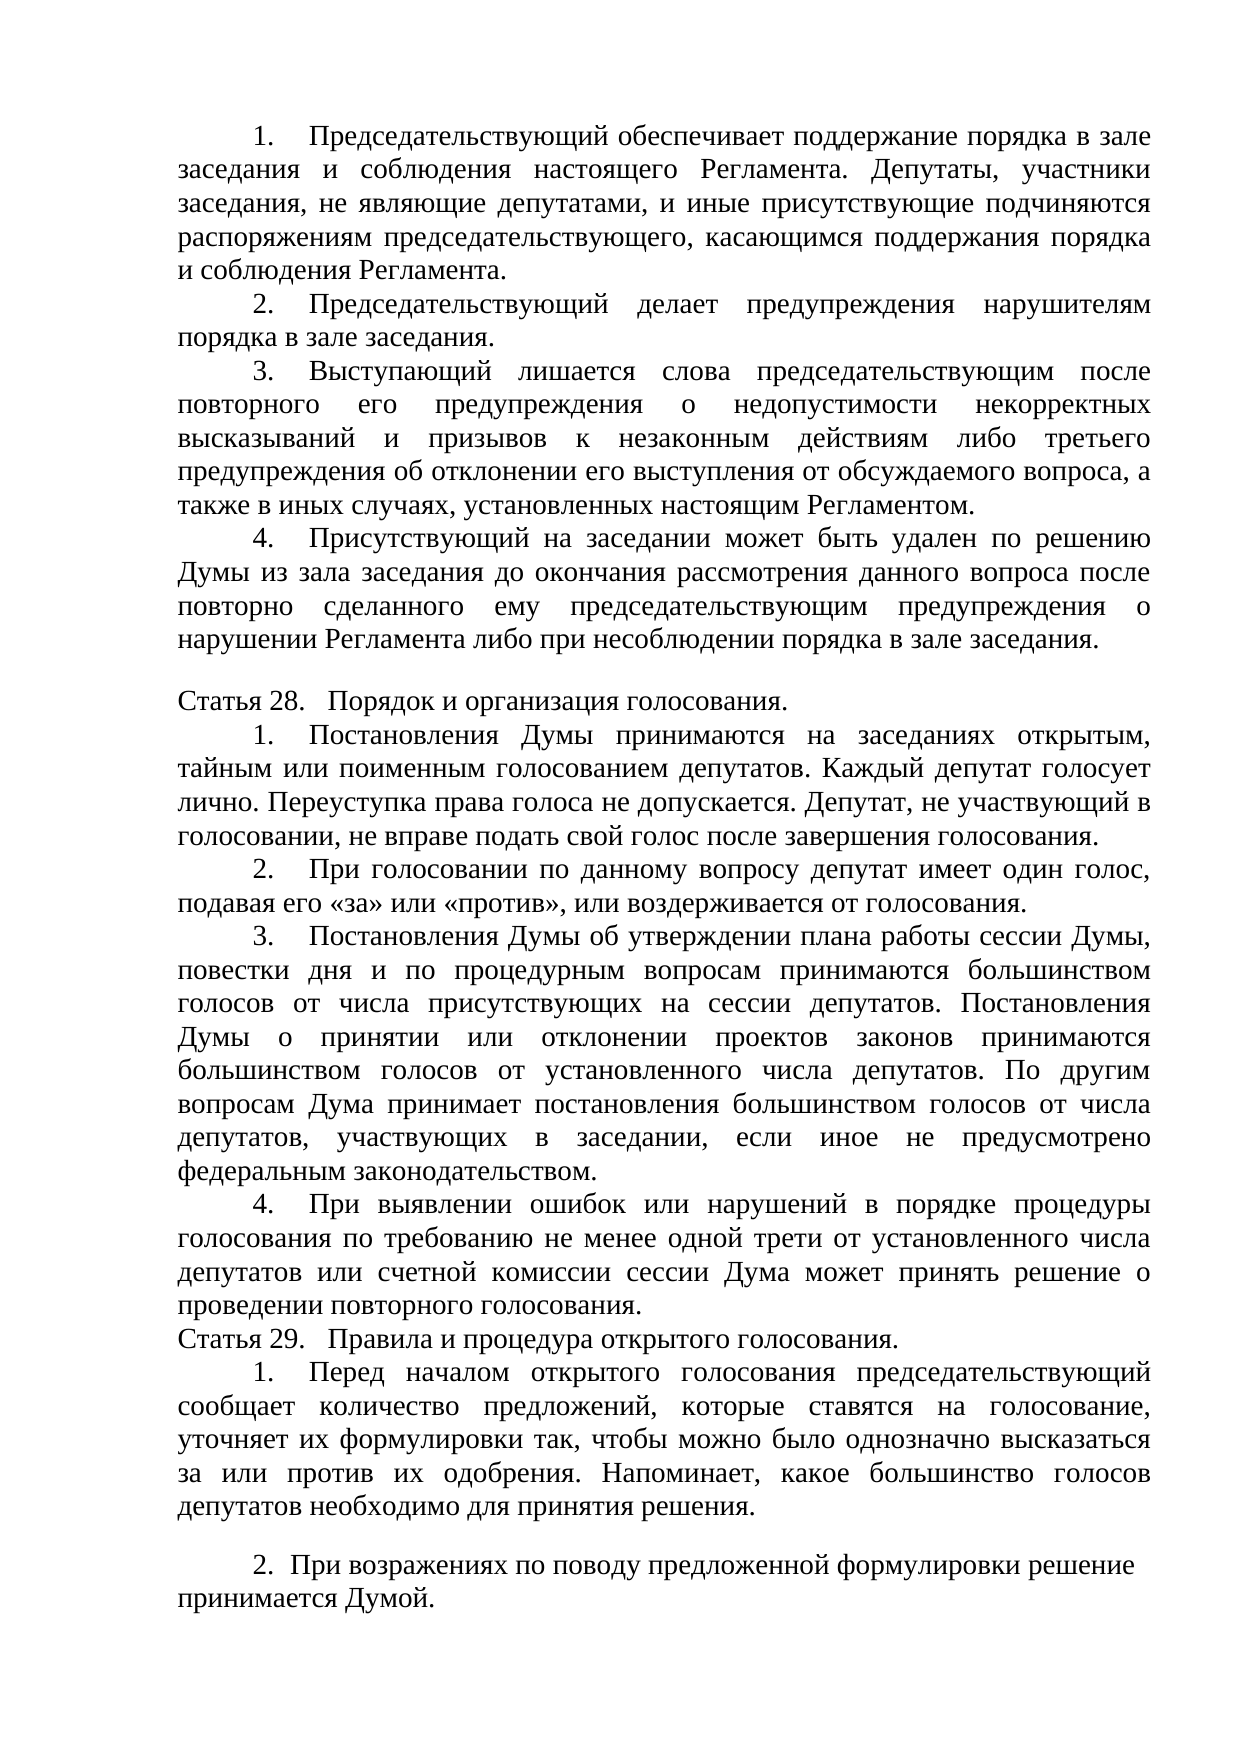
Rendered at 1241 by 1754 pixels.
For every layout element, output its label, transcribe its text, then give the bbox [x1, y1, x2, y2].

subtitle Председательствующий делает предупреждения нарушителям порядка в зале заседания. [177, 286, 1152, 353]
subtitle Статья 29. Правила и процедура открытого голосования. [177, 1321, 1152, 1354]
subtitle Выступающий лишается слова председательствующим после повторного его предупреждения о недопустимости некорректных высказываний и призывов к незаконным действиям либо третьего предупреждения об отклонении его выступления от обсуждаемого вопроса, а также в иных случаях, установленных настоящим Регламентом. [177, 353, 1152, 521]
subtitle Присутствующий на заседании может быть удален по решению Думы из зала заседания до окончания рассмотрения данного вопроса после повторно сделанного ему председательствующим предупреждения о нарушении Регламента либо при несоблюдении порядка в зале заседания. [177, 521, 1152, 655]
subtitle Постановления Думы об утверждении плана работы сессии Думы, повестки дня и по процедурным вопросам принимаются большинством голосов от числа присутствующих на сессии депутатов. Постановления Думы о принятии или отклонении проектов законов принимаются большинством голосов от установленного числа депутатов. По другим вопросам Дума принимает постановления большинством голосов от числа депутатов, участвующих в заседании, если иное не предусмотрено федеральным законодательством. [177, 918, 1152, 1187]
subtitle При голосовании по данному вопросу депутат имеет один голос, подавая его «за» или «против», или воздерживается от голосования. [177, 851, 1152, 918]
subtitle Председательствующий обеспечивает поддержание порядка в зале заседания и соблюдения настоящего Регламента. Депутаты, участники заседания, не являющие депутатами, и иные присутствующие подчиняются распоряжениям председательствующего, касающимся поддержания порядка и соблюдения Регламента. [177, 118, 1152, 286]
subtitle Перед началом открытого голосования председательствующий сообщает количество предложений, которые ставятся на голосование, уточняет их формулировки так, чтобы можно было однозначно высказаться за или против их одобрения. Напоминает, какое большинство голосов депутатов необходимо для принятия решения. [177, 1354, 1152, 1522]
subtitle При возражениях по поводу предложенной формулировки решение принимается Думой. [177, 1547, 1152, 1614]
subtitle Статья 28. Порядок и организация голосования. [177, 683, 1152, 717]
subtitle Постановления Думы принимаются на заседаниях открытым, тайным или поименным голосованием депутатов. Каждый депутат голосует лично. Переуступка права голоса не допускается. Депутат, не участвующий в голосовании, не вправе подать свой голос после завершения голосования. [177, 717, 1152, 851]
subtitle При выявлении ошибок или нарушений в порядке процедуры голосования по требованию не менее одной трети от установленного числа депутатов или счетной комиссии сессии Дума может принять решение о проведении повторного голосования. [177, 1187, 1152, 1321]
